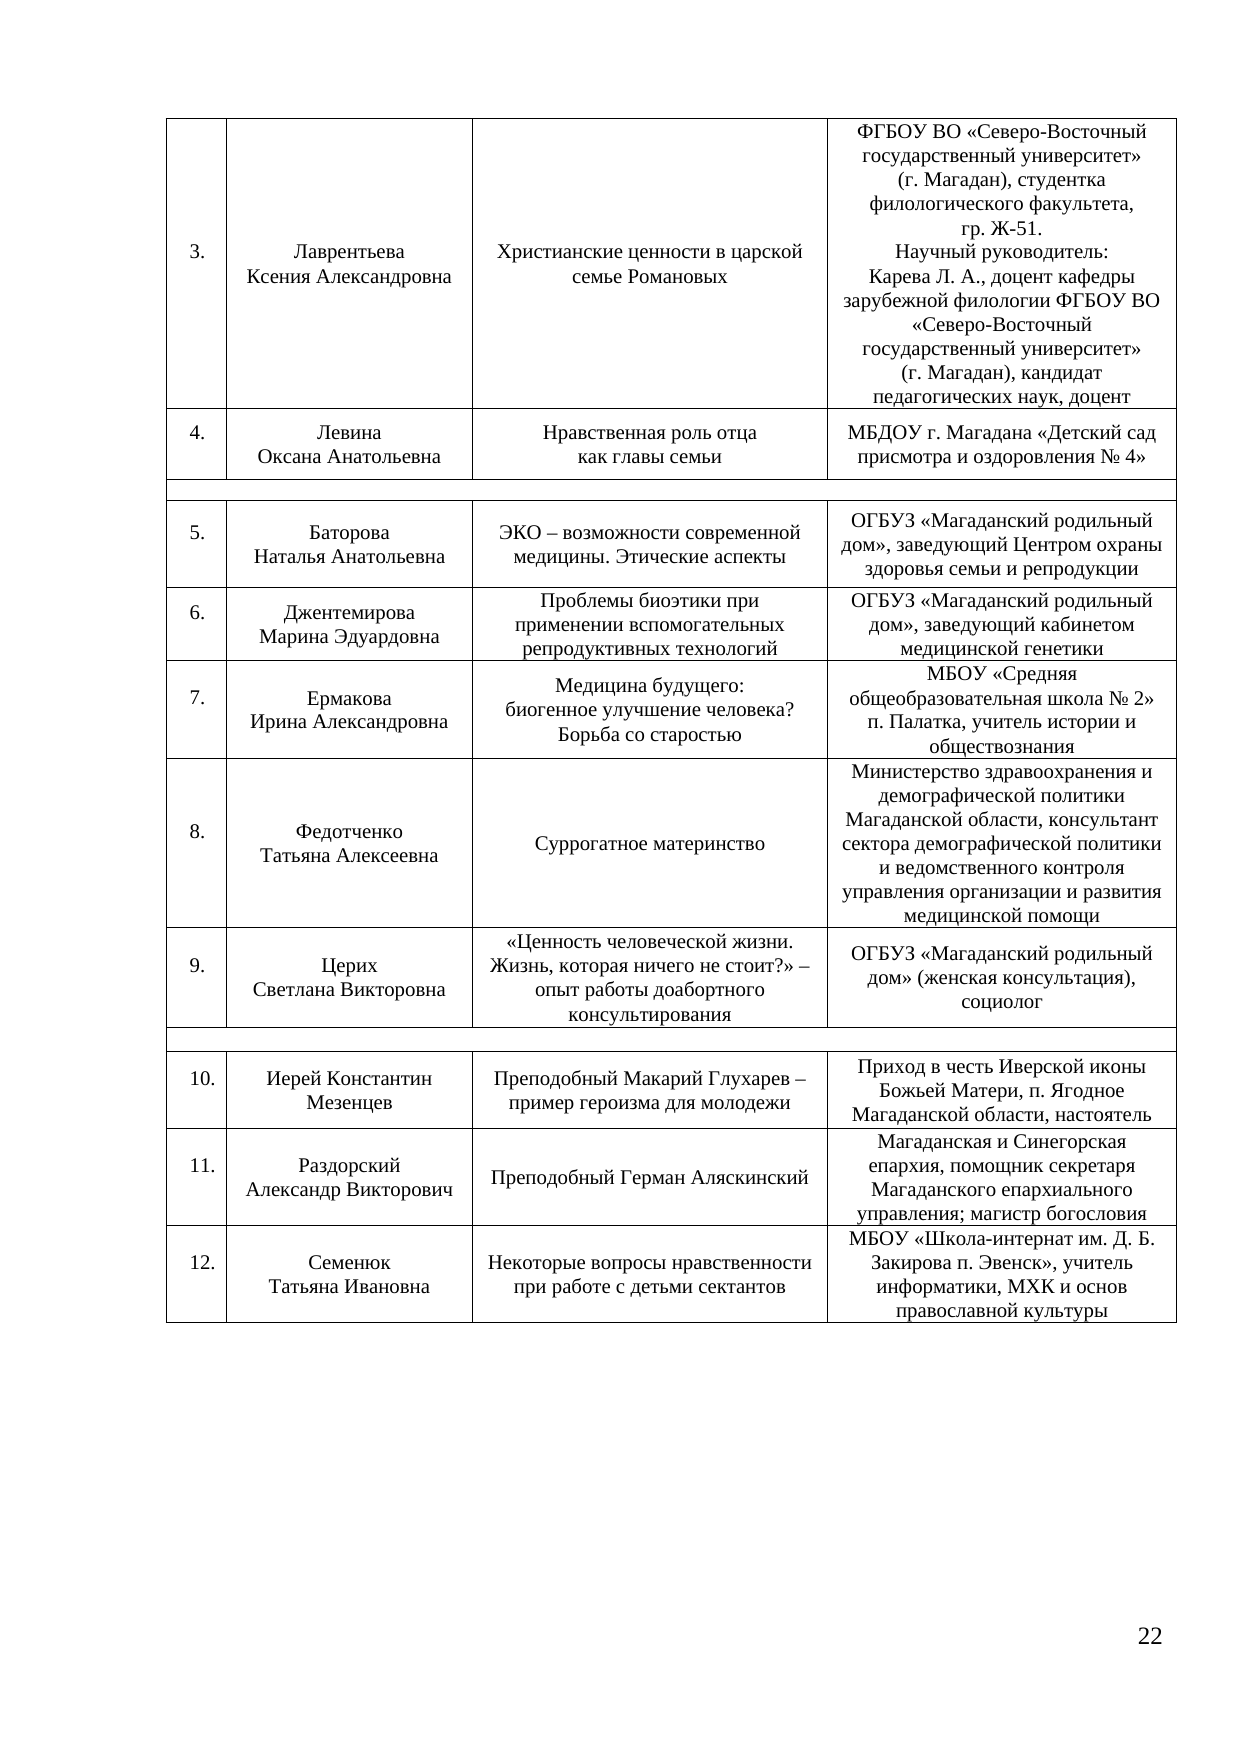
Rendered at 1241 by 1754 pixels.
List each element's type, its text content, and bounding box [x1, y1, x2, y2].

table_cell Некоторые вопросы нравственности при работе с детьми сектантов [473, 1226, 827, 1322]
table_cell Преподобный Макарий Глухарев – пример героизма для молодежи [473, 1052, 827, 1128]
table_cell Преподобный Герман Аляскинский [473, 1129, 827, 1225]
table_cell ФГБОУ ВО «Северо-Восточный государственный университет» (г. Магадан), студентка филологического факультета, гр. Ж-51. Научный руководитель: Карева Л. А., доцент кафедры зарубежной филологии ФГБОУ ВО «Северо-Восточный государственный университет» (г. Магадан), кандидат педагогических наук, доцент [828, 119, 1176, 408]
table_cell Баторова Наталья Анатольевна [227, 501, 472, 587]
table_cell МБОУ «Средняя общеобразовательная школа № 2» п. Палатка, учитель истории и обществознания [828, 661, 1176, 758]
table_cell [167, 501, 226, 587]
table_cell МБДОУ г. Магадана «Детский сад присмотра и оздоровления № 4» [828, 409, 1176, 479]
table_cell Лаврентьева Ксения Александровна [227, 119, 472, 408]
table_cell Министерство здравоохранения и демографической политики Магаданской области, консультант сектора демографической политики и ведомственного контроля управления организации и развития медицинской помощи [828, 759, 1176, 927]
table_cell МБОУ «Школа-интернат им. Д. Б. Закирова п. Эвенск», учитель информатики, МХК и основ православной культуры [828, 1226, 1176, 1322]
table_cell Семенюк Татьяна Ивановна [227, 1226, 472, 1322]
table_cell ОГБУЗ «Магаданский родильный дом», заведующий Центром охраны здоровья семьи и репродукции [828, 501, 1176, 587]
table_cell Джентемирова Марина Эдуардовна [227, 588, 472, 660]
table_cell «Ценность человеческой жизни. Жизнь, которая ничего не стоит?» – опыт работы доабортного консультирования [473, 928, 827, 1027]
table_cell ОГБУЗ «Магаданский родильный дом» (женская консультация), социолог [828, 928, 1176, 1027]
table_cell Федотченко Татьяна Алексеевна [227, 759, 472, 927]
table_cell Церих Светлана Викторовна [227, 928, 472, 1027]
table_cell [167, 1028, 1176, 1051]
table_cell Ермакова Ирина Александровна [227, 661, 472, 758]
table_cell [167, 588, 226, 660]
table_cell [167, 928, 226, 1027]
table_cell Медицина будущего: биогенное улучшение человека? Борьба со старостью [473, 661, 827, 758]
table_cell Иерей Константин Мезенцев [227, 1052, 472, 1128]
table_cell [167, 1052, 226, 1128]
table_cell [167, 119, 226, 408]
table_cell Магаданская и Синегорская епархия, помощник секретаря Магаданского епархиального управления; магистр богословия [828, 1129, 1176, 1225]
table_cell Нравственная роль отца как главы семьи [473, 409, 827, 479]
table_cell Христианские ценности в царской семье Романовых [473, 119, 827, 408]
table_cell Левина Оксана Анатольевна [227, 409, 472, 479]
table_cell [167, 480, 1176, 500]
table_cell Раздорский Александр Викторович [227, 1129, 472, 1225]
table_cell Суррогатное материнство [473, 759, 827, 927]
table_cell Приход в честь Иверской иконы Божьей Матери, п. Ягодное Магаданской области, настоятель [828, 1052, 1176, 1128]
table_cell [167, 661, 226, 758]
table_cell Проблемы биоэтики при применении вспомогательных репродуктивных технологий [473, 588, 827, 660]
table_cell ОГБУЗ «Магаданский родильный дом», заведующий кабинетом медицинской генетики [828, 588, 1176, 660]
table_cell [167, 1129, 226, 1225]
table_cell [167, 759, 226, 927]
table_cell [167, 409, 226, 479]
table_cell ЭКО – возможности современной медицины. Этические аспекты [473, 501, 827, 587]
table_cell [167, 1226, 226, 1322]
